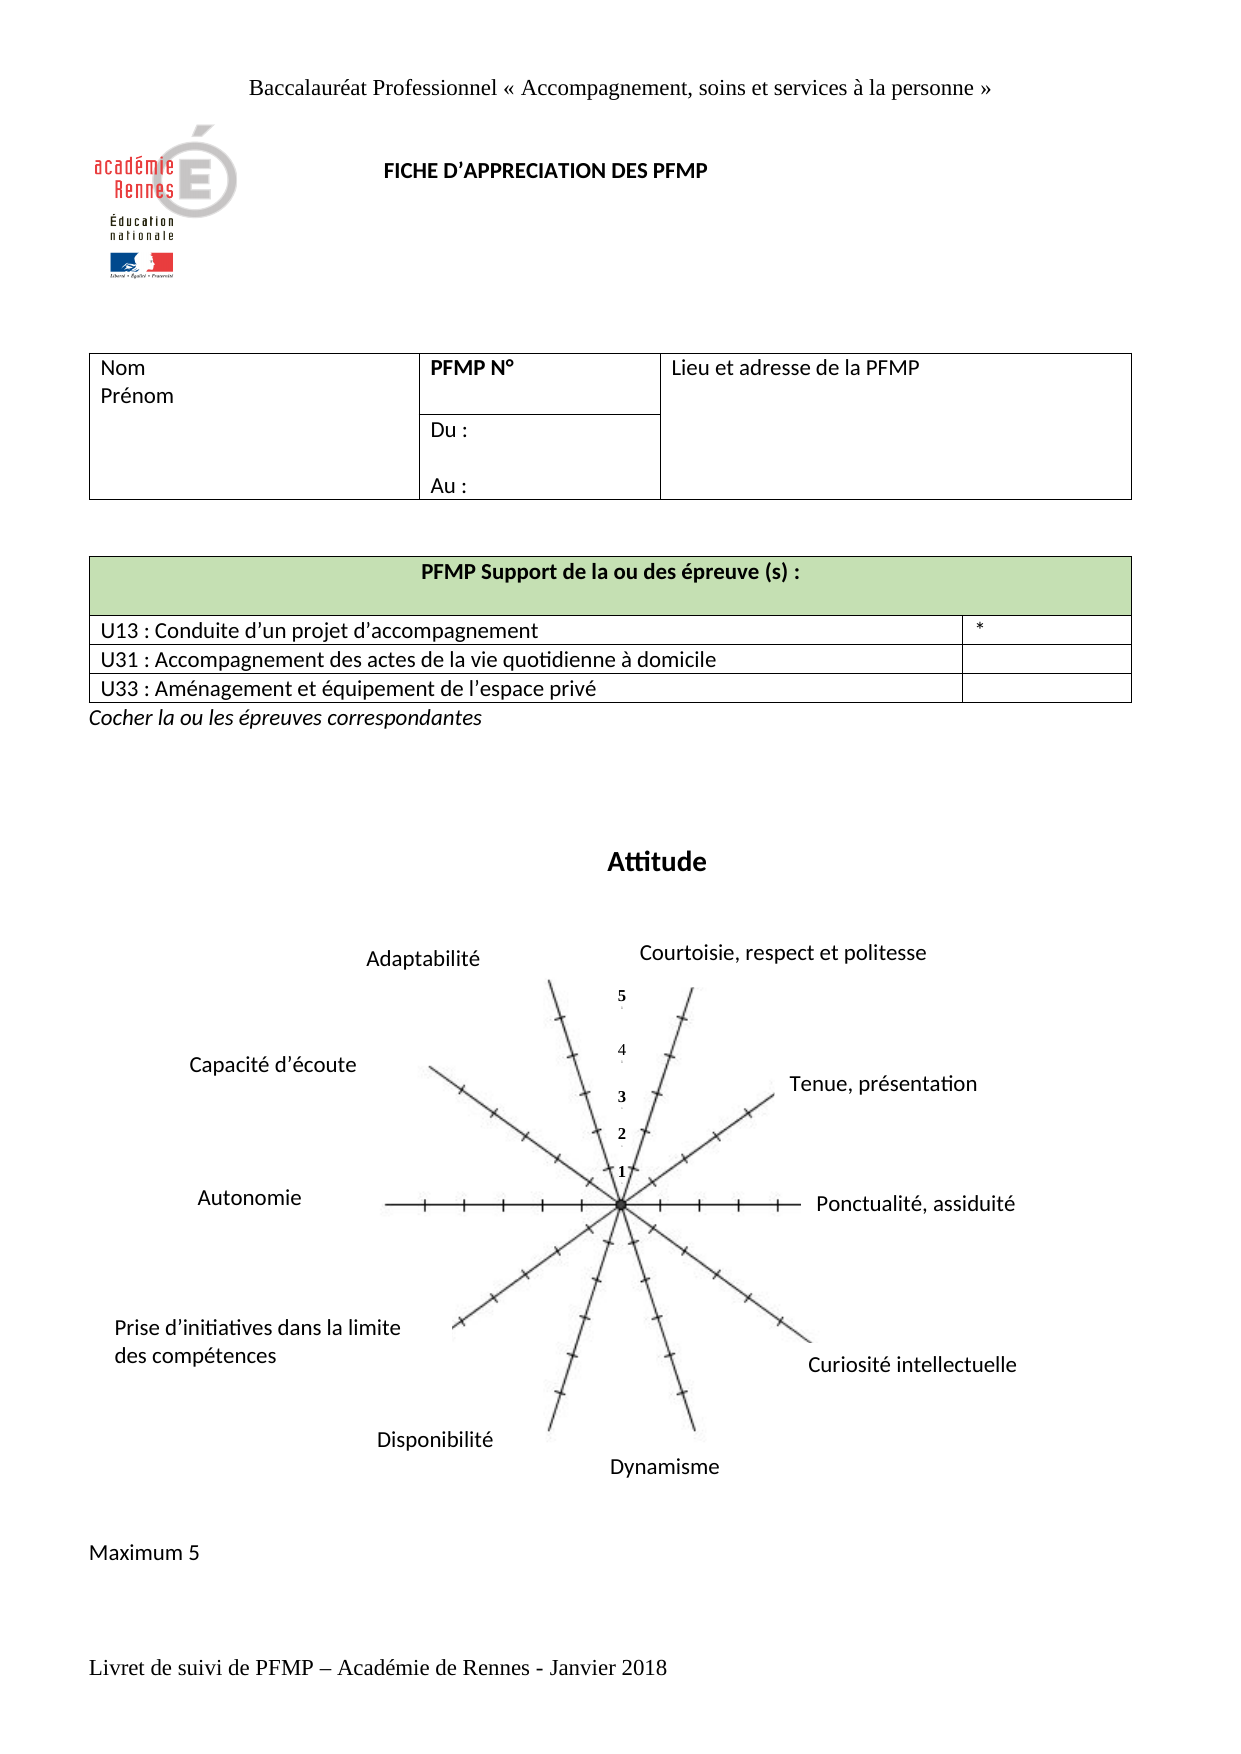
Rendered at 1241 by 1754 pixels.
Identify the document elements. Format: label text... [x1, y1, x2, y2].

table_cell Du : Au : [420, 415, 660, 499]
text FICHE D’APPRECIATION DES PFMP [310, 156, 1152, 184]
table_cell U33 : Aménagement et équipement de l’espace privé [90, 674, 962, 702]
table_header Lieu et adresse de la PFMP [661, 354, 1131, 499]
picture [94, 124, 238, 279]
table_cell [963, 674, 1131, 702]
table_cell * [963, 616, 1131, 644]
table_header Nom Prénom [90, 354, 419, 499]
table_header PFMP Support de la ou des épreuve (s) : [90, 557, 1131, 615]
table_cell U13 : Conduite d’un projet d’accompagnement [90, 616, 962, 644]
text Attitude [89, 843, 1152, 879]
text Cocher la ou les épreuves correspondantes [89, 703, 1152, 731]
table_header PFMP N° [420, 354, 660, 414]
picture [368, 967, 873, 1455]
table_cell [963, 645, 1131, 673]
text Maximum 5 [89, 1538, 1152, 1567]
table_cell U31 : Accompagnement des actes de la vie quotidienne à domicile [90, 645, 962, 673]
